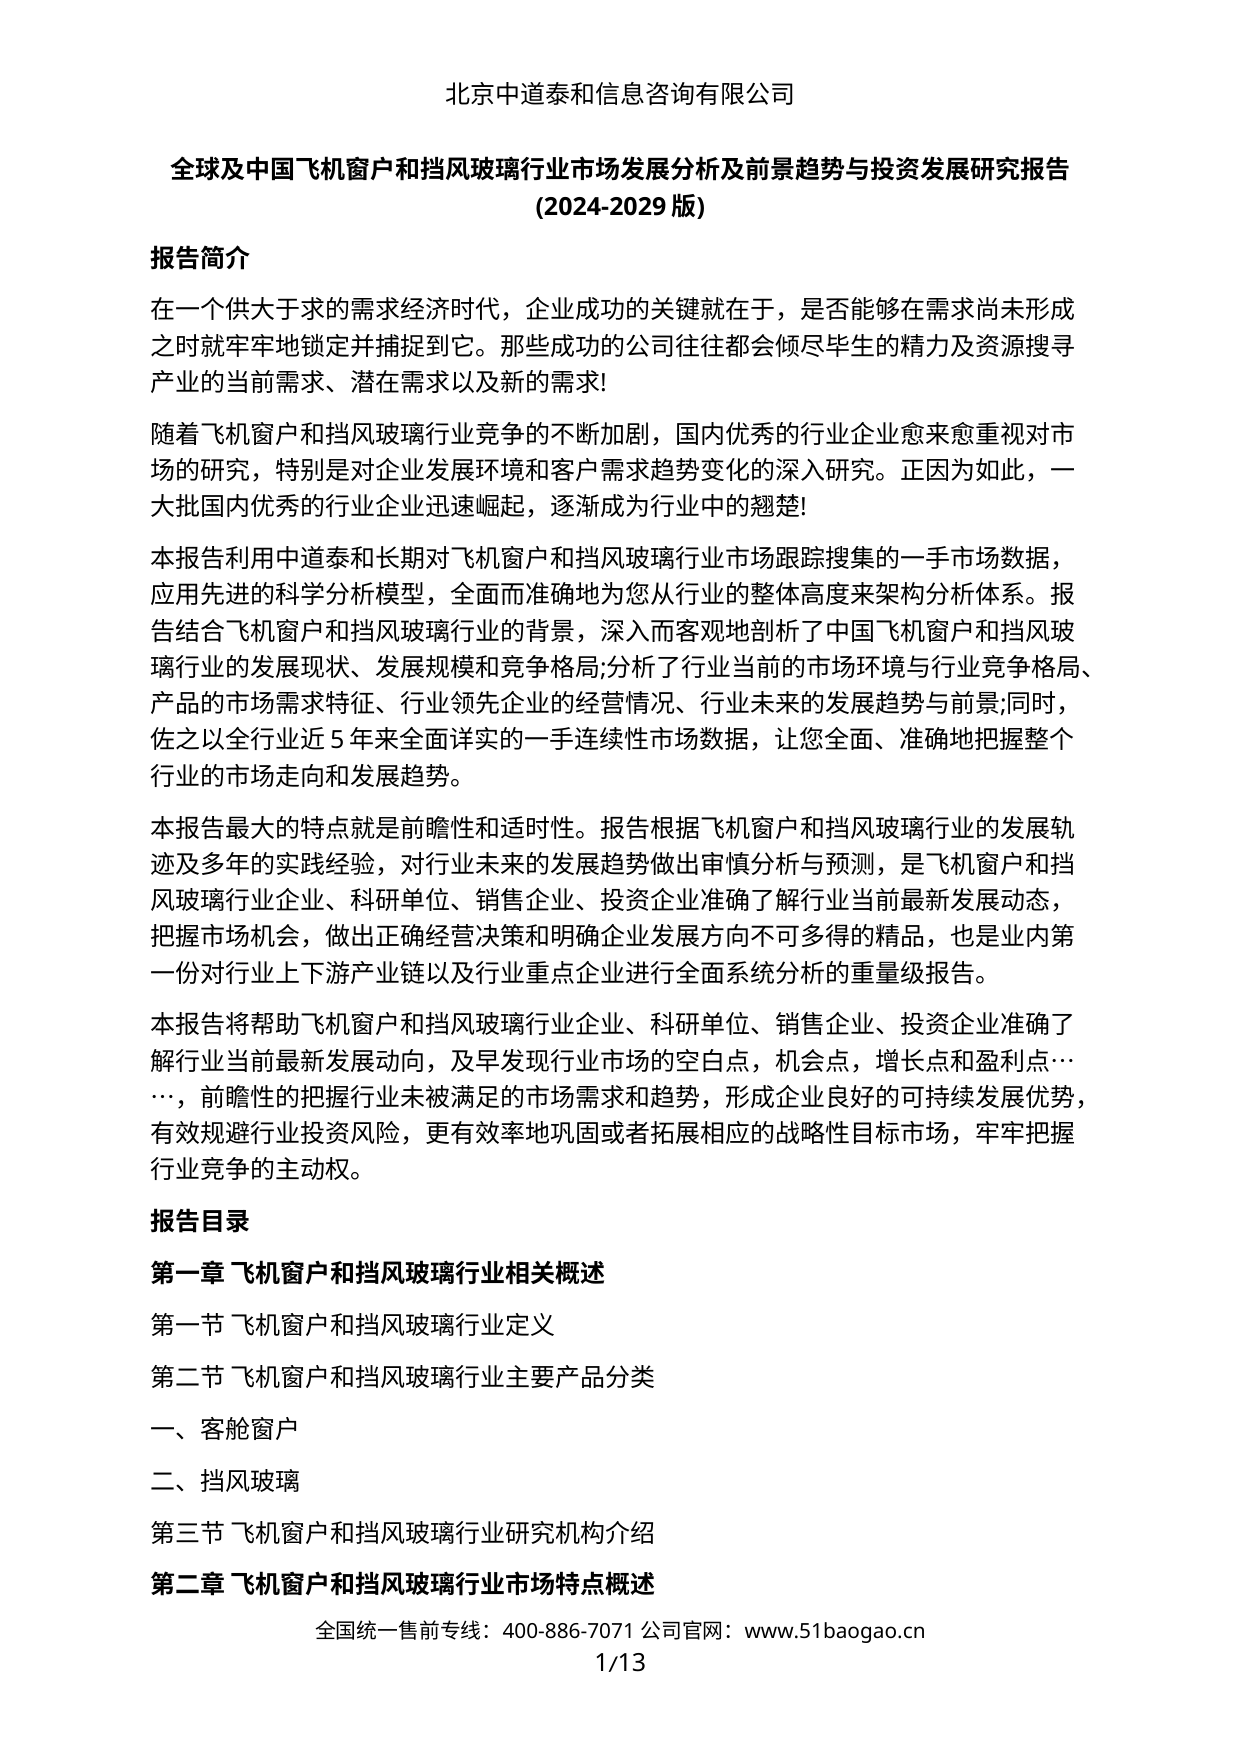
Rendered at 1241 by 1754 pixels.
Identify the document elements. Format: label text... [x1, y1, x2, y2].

text 本报告利用中道泰和长期对飞机窗户和挡风玻璃行业市场跟踪搜集的一手市场数据，应用先进的科学分析模型，全面而准确地为您从行业的整体高度来架构分析体系。报告结合飞机窗户和挡风玻璃行业的背景，深入而客观地剖析了中国飞机窗户和挡风玻璃行业的发展现状、发展规模和竞争格局;分析了行业当前的市场环境与行业竞争格局、产品的市场需求特征、行业领先企业的经营情况、行业未来的发展趋势与前景;同时，佐之以全行业近5年来全面详实的一手连续性市场数据，让您全面、准确地把握整个行业的市场走向和发展趋势。 [150, 539, 1090, 792]
text 全球及中国飞机窗户和挡风玻璃行业市场发展分析及前景趋势与投资发展研究报告(2024-2029版) [150, 150, 1090, 222]
text 第一节 飞机窗户和挡风玻璃行业定义 [150, 1306, 1090, 1342]
text 二、挡风玻璃 [150, 1461, 1090, 1497]
text 本报告最大的特点就是前瞻性和适时性。报告根据飞机窗户和挡风玻璃行业的发展轨迹及多年的实践经验，对行业未来的发展趋势做出审慎分析与预测，是飞机窗户和挡风玻璃行业企业、科研单位、销售企业、投资企业准确了解行业当前最新发展动态，把握市场机会，做出正确经营决策和明确企业发展方向不可多得的精品，也是业内第一份对行业上下游产业链以及行业重点企业进行全面系统分析的重量级报告。 [150, 808, 1090, 989]
text 第三节 飞机窗户和挡风玻璃行业研究机构介绍 [150, 1513, 1090, 1549]
text 报告目录 [150, 1202, 1090, 1238]
text 第一章 飞机窗户和挡风玻璃行业相关概述 [150, 1254, 1090, 1290]
text 在一个供大于求的需求经济时代，企业成功的关键就在于，是否能够在需求尚未形成之时就牢牢地锁定并捕捉到它。那些成功的公司往往都会倾尽毕生的精力及资源搜寻产业的当前需求、潜在需求以及新的需求! [150, 290, 1090, 399]
text 随着飞机窗户和挡风玻璃行业竞争的不断加剧，国内优秀的行业企业愈来愈重视对市场的研究，特别是对企业发展环境和客户需求趋势变化的深入研究。正因为如此，一大批国内优秀的行业企业迅速崛起，逐渐成为行业中的翘楚! [150, 414, 1090, 523]
text 第二章 飞机窗户和挡风玻璃行业市场特点概述 [150, 1565, 1090, 1601]
text 一、客舱窗户 [150, 1409, 1090, 1446]
text 报告简介 [150, 238, 1090, 274]
text 第二节 飞机窗户和挡风玻璃行业主要产品分类 [150, 1357, 1090, 1394]
text 本报告将帮助飞机窗户和挡风玻璃行业企业、科研单位、销售企业、投资企业准确了解行业当前最新发展动向，及早发现行业市场的空白点，机会点，增长点和盈利点……，前瞻性的把握行业未被满足的市场需求和趋势，形成企业良好的可持续发展优势，有效规避行业投资风险，更有效率地巩固或者拓展相应的战略性目标市场，牢牢把握行业竞争的主动权。 [150, 1005, 1090, 1186]
